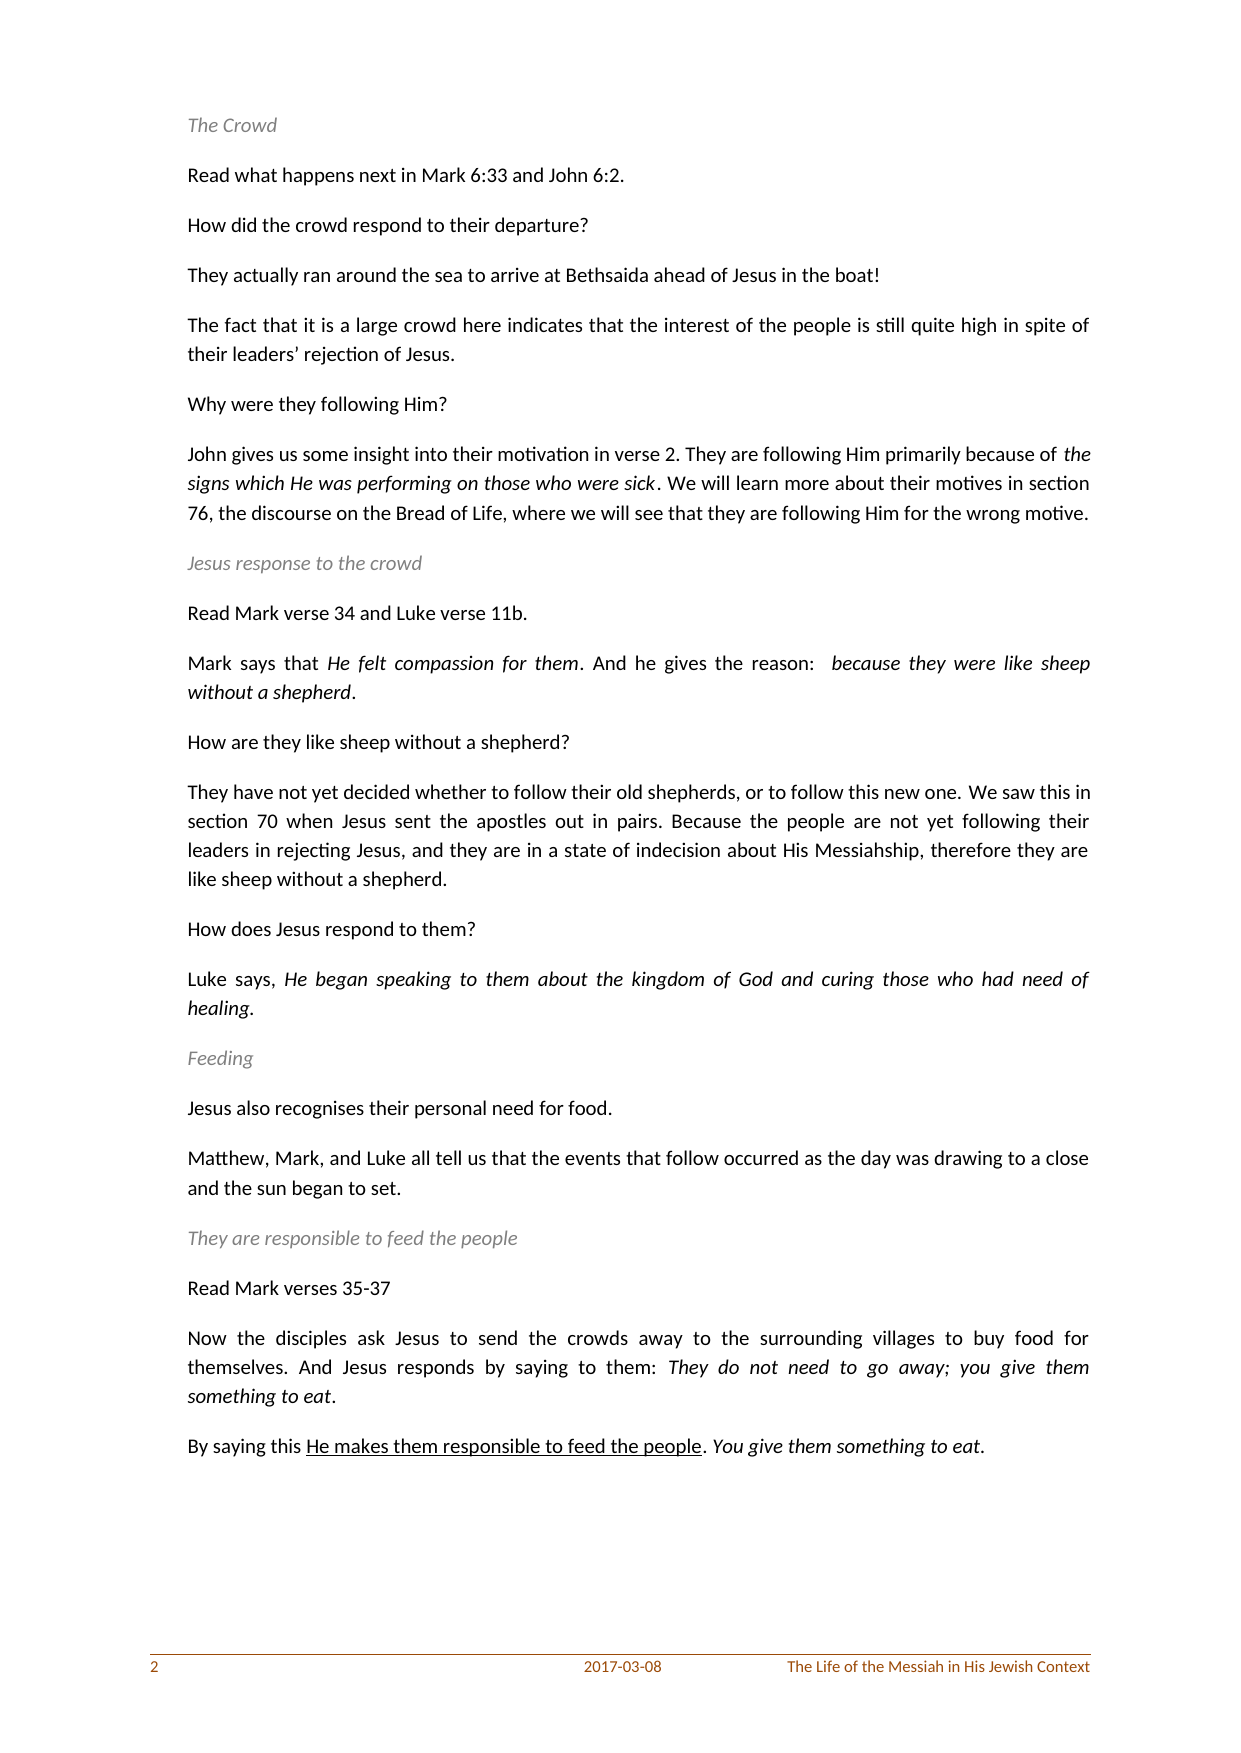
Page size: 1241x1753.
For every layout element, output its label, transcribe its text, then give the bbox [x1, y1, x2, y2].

text Why were they following Him? [187, 391, 1091, 417]
text They are responsible to feed the people [187, 1225, 1091, 1250]
text They have not yet decided whether to follow their old shepherds, or to follow this new one. We saw this in section 70 when Jesus sent the apostles out in pairs. Because the people are not yet following their leaders in rejecting Jesus, and they are in a state of indecision about His Messiahship, therefore they are like sheep without a shepherd. [187, 779, 1091, 892]
text Read Mark verses 35-37 [187, 1275, 1091, 1300]
text Mark says that He felt compassion for them. And he gives the reason: because they were like sheep without a shepherd. [187, 650, 1091, 704]
text How are they like sheep without a shepherd? [187, 729, 1091, 754]
text The Crowd [187, 112, 1091, 138]
text Read what happens next in Mark 6:33 and John 6:2. [187, 162, 1091, 188]
text How did the crowd respond to their departure? [187, 212, 1091, 238]
text Now the disciples ask Jesus to send the crowds away to the surrounding villages to buy food for themselves. And Jesus responds by saying to them: They do not need to go away; you give them something to eat. [187, 1325, 1091, 1408]
text They actually ran around the sea to arrive at Bethsaida ahead of Jesus in the boat! [187, 262, 1091, 288]
text The fact that it is a large crowd here indicates that the interest of the people is still quite high in spite of their leaders’ rejection of Jesus. [187, 312, 1091, 367]
text Feeding [187, 1046, 1091, 1071]
text Jesus also recognises their personal need for food. [187, 1096, 1091, 1121]
text Read Mark verse 34 and Luke verse 11b. [187, 600, 1091, 625]
text By saying this He makes them responsible to feed the people. You give them something to eat. [187, 1433, 1091, 1458]
text How does Jesus respond to them? [187, 916, 1091, 942]
text John gives us some insight into their motivation in verse 2. They are following Him primarily because of the signs which He was performing on those who were sick. We will learn more about their motives in section 76, the discourse on the Bread of Life, where we will see that they are following Him for the wrong motive. [187, 441, 1091, 525]
text Matthew, Mark, and Luke all tell us that the events that follow occurred as the day was drawing to a close and the sun began to set. [187, 1146, 1091, 1200]
text Luke says, He began speaking to them about the kingdom of God and curing those who had need of healing. [187, 966, 1091, 1021]
text Jesus response to the crowd [187, 550, 1091, 575]
